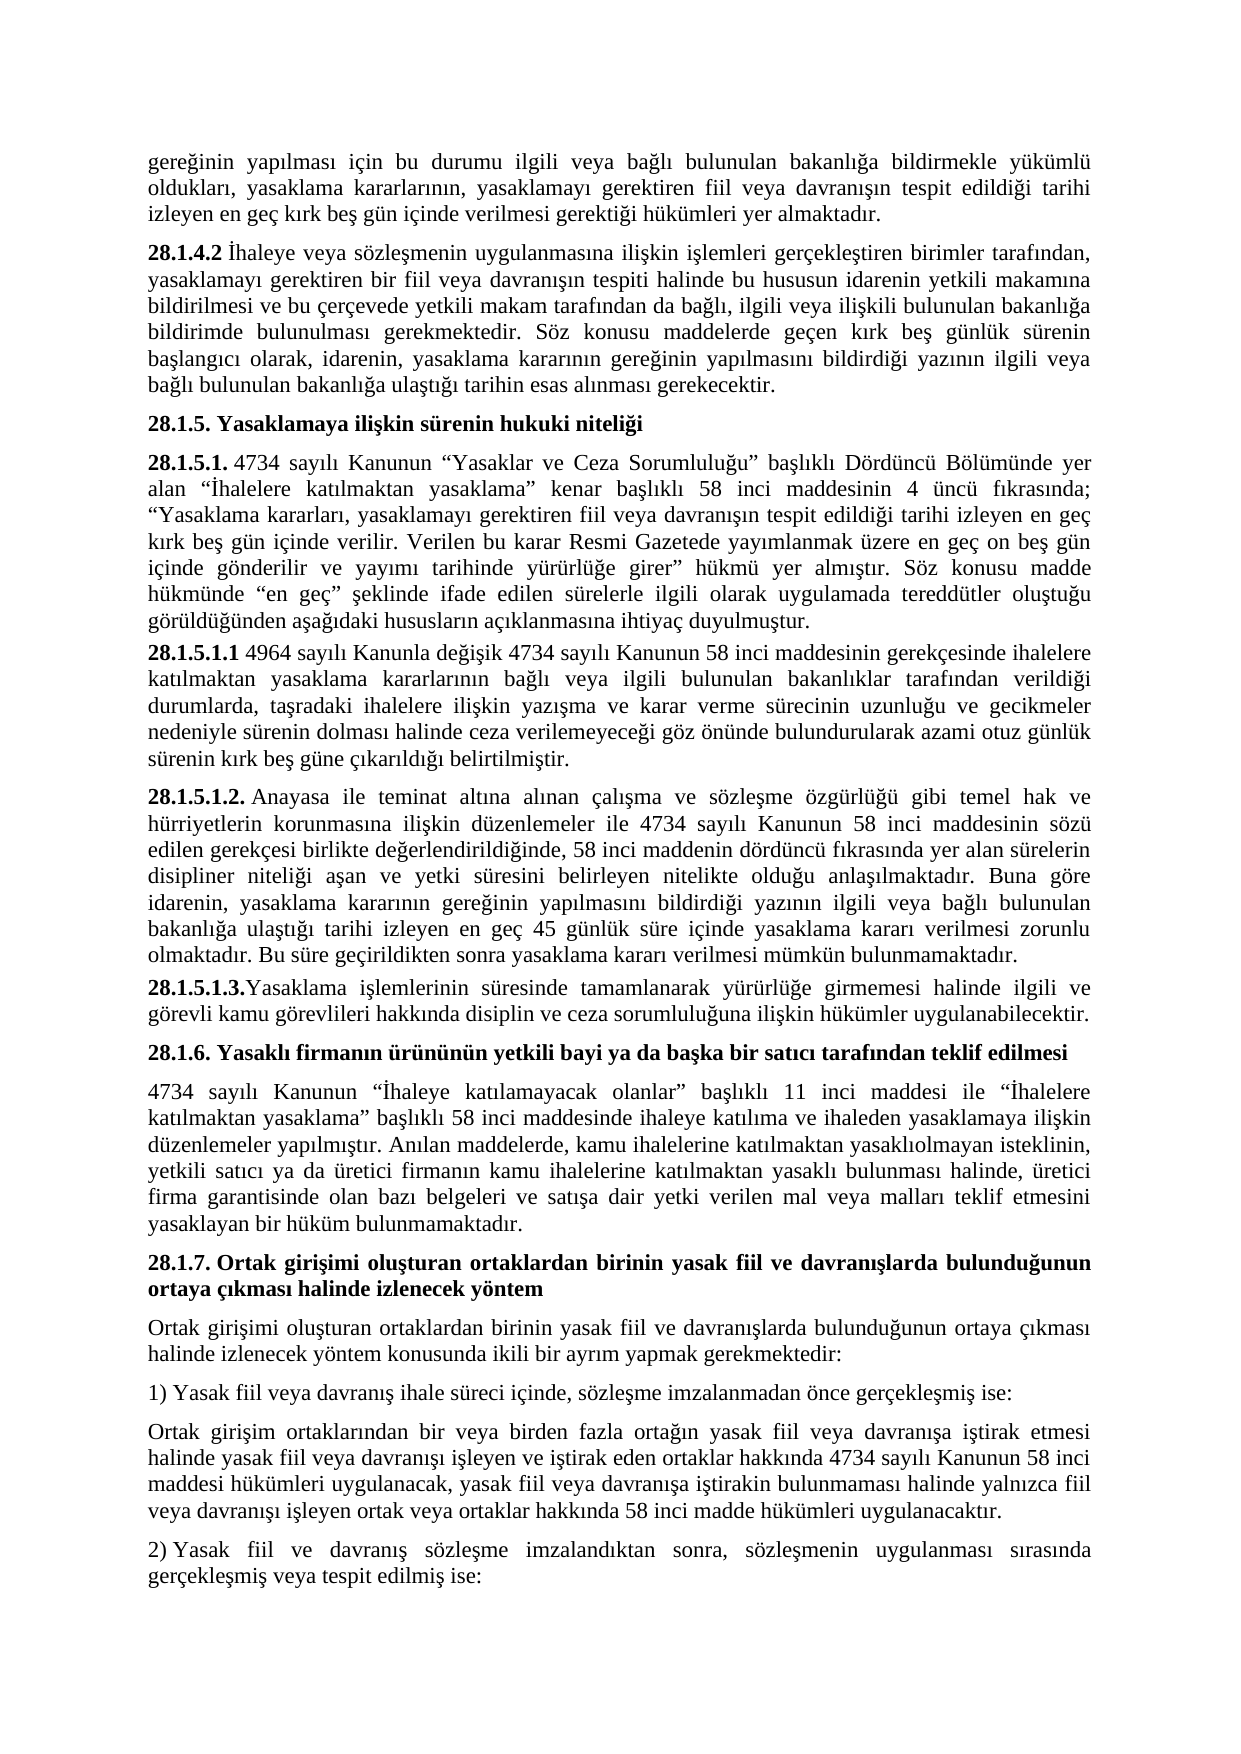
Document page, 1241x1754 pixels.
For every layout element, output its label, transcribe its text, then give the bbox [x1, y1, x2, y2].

text 28.1.5.1. 4734 sayılı Kanunun “Yasaklar ve Ceza Sorumluluğu” başlıklı Dördüncü Bölümünde yer alan “İhalelere katılmaktan yasaklama” kenar başlıklı 58 inci maddesinin 4 üncü fıkrasında; “Yasaklama kararları, yasaklamayı gerektiren fiil veya davranışın tespit edildiği tarihi izleyen en geç kırk beş gün içinde verilir. Verilen bu karar Resmi Gazetede yayımlanmak üzere en geç on beş gün içinde gönderilir ve yayımı tarihinde yürürlüğe girer” hükmü yer almıştır. Söz konusu madde hükmünde “en geç” şeklinde ifade edilen sürelerle ilgili olarak uygulamada tereddütler oluştuğu görüldüğünden aşağıdaki hususların açıklanmasına ihtiyaç duyulmuştur. [148, 449, 1092, 633]
text 28.1.5. Yasaklamaya ilişkin sürenin hukuki niteliği [148, 410, 1092, 436]
text 2) Yasak fiil ve davranış sözleşme imzalandıktan sonra, sözleşmenin uygulanması sırasında gerçekleşmiş veya tespit edilmiş ise: [148, 1536, 1092, 1588]
text 1) Yasak fiil veya davranış ihale süreci içinde, sözleşme imzalanmadan önce gerçekleşmiş ise: [148, 1379, 1092, 1405]
text Ortak girişim ortaklarından bir veya birden fazla ortağın yasak fiil veya davranışa iştirak etmesi halinde yasak fiil veya davranışı işleyen ve iştirak eden ortaklar hakkında 4734 sayılı Kanunun 58 inci maddesi hükümleri uygulanacak, yasak fiil veya davranışa iştirakin bulunmaması halinde yalnızca fiil veya davranışı işleyen ortak veya ortaklar hakkında 58 inci madde hükümleri uygulanacaktır. [148, 1418, 1092, 1523]
text 28.1.6. Yasaklı firmanın ürününün yetkili bayi ya da başka bir satıcı tarafından teklif edilmesi [148, 1039, 1092, 1065]
text 4734 sayılı Kanunun “İhaleye katılamayacak olanlar” başlıklı 11 inci maddesi ile “İhalelere katılmaktan yasaklama” başlıklı 58 inci maddesinde ihaleye katılıma ve ihaleden yasaklamaya ilişkin düzenlemeler yapılmıştır. Anılan maddelerde, kamu ihalelerine katılmaktan yasaklıolmayan isteklinin, yetkili satıcı ya da üretici firmanın kamu ihalelerine katılmaktan yasaklı bulunması halinde, üretici firma garantisinde olan bazı belgeleri ve satışa dair yetki verilen mal veya malları teklif etmesini yasaklayan bir hüküm bulunmamaktadır. [148, 1078, 1092, 1236]
text 28.1.5.1.2. Anayasa ile teminat altına alınan çalışma ve sözleşme özgürlüğü gibi temel hak ve hürriyetlerin korunmasına ilişkin düzenlemeler ile 4734 sayılı Kanunun 58 inci maddesinin sözü edilen gerekçesi birlikte değerlendirildiğinde, 58 inci maddenin dördüncü fıkrasında yer alan sürelerin disipliner niteliği aşan ve yetki süresini belirleyen nitelikte olduğu anlaşılmaktadır. Buna göre idarenin, yasaklama kararının gereğinin yapılmasını bildirdiği yazının ilgili veya bağlı bulunulan bakanlığa ulaştığı tarihi izleyen en geç 45 günlük süre içinde yasaklama kararı verilmesi zorunlu olmaktadır. Bu süre geçirildikten sonra yasaklama kararı verilmesi mümkün bulunmamaktadır. [148, 783, 1092, 968]
text Ortak girişimi oluşturan ortaklardan birinin yasak fiil ve davranışlarda bulunduğunun ortaya çıkması halinde izlenecek yöntem konusunda ikili bir ayrım yapmak gerekmektedir: [148, 1314, 1092, 1366]
text 28.1.7. Ortak girişimi oluşturan ortaklardan birinin yasak fiil ve davranışlarda bulunduğunun ortaya çıkması halinde izlenecek yöntem [148, 1248, 1092, 1301]
text 28.1.5.1.3.Yasaklama işlemlerinin süresinde tamamlanarak yürürlüğe girmemesi halinde ilgili ve görevli kamu görevlileri hakkında disiplin ve ceza sorumluluğuna ilişkin hükümler uygulanabilecektir. [148, 974, 1092, 1027]
text 28.1.5.1.1 4964 sayılı Kanunla değişik 4734 sayılı Kanunun 58 inci maddesinin gerekçesinde ihalelere katılmaktan yasaklama kararlarının bağlı veya ilgili bulunulan bakanlıklar tarafından verildiği durumlarda, taşradaki ihalelere ilişkin yazışma ve karar verme sürecinin uzunluğu ve gecikmeler nedeniyle sürenin dolması halinde ceza verilemeyeceği göz önünde bulundurularak azami otuz günlük sürenin kırk beş güne çıkarıldığı belirtilmiştir. [148, 639, 1092, 771]
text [148, 148, 1092, 227]
text 28.1.4.2 İhaleye veya sözleşmenin uygulanmasına ilişkin işlemleri gerçekleştiren birimler tarafından, yasaklamayı gerektiren bir fiil veya davranışın tespiti halinde bu hususun idarenin yetkili makamına bildirilmesi ve bu çerçevede yetkili makam tarafından da bağlı, ilgili veya ilişkili bulunulan bakanlığa bildirimde bulunulması gerekmektedir. Söz konusu maddelerde geçen kırk beş günlük sürenin başlangıcı olarak, idarenin, yasaklama kararının gereğinin yapılmasını bildirdiği yazının ilgili veya bağlı bulunulan bakanlığa ulaştığı tarihin esas alınması gerekecektir. [148, 239, 1092, 397]
